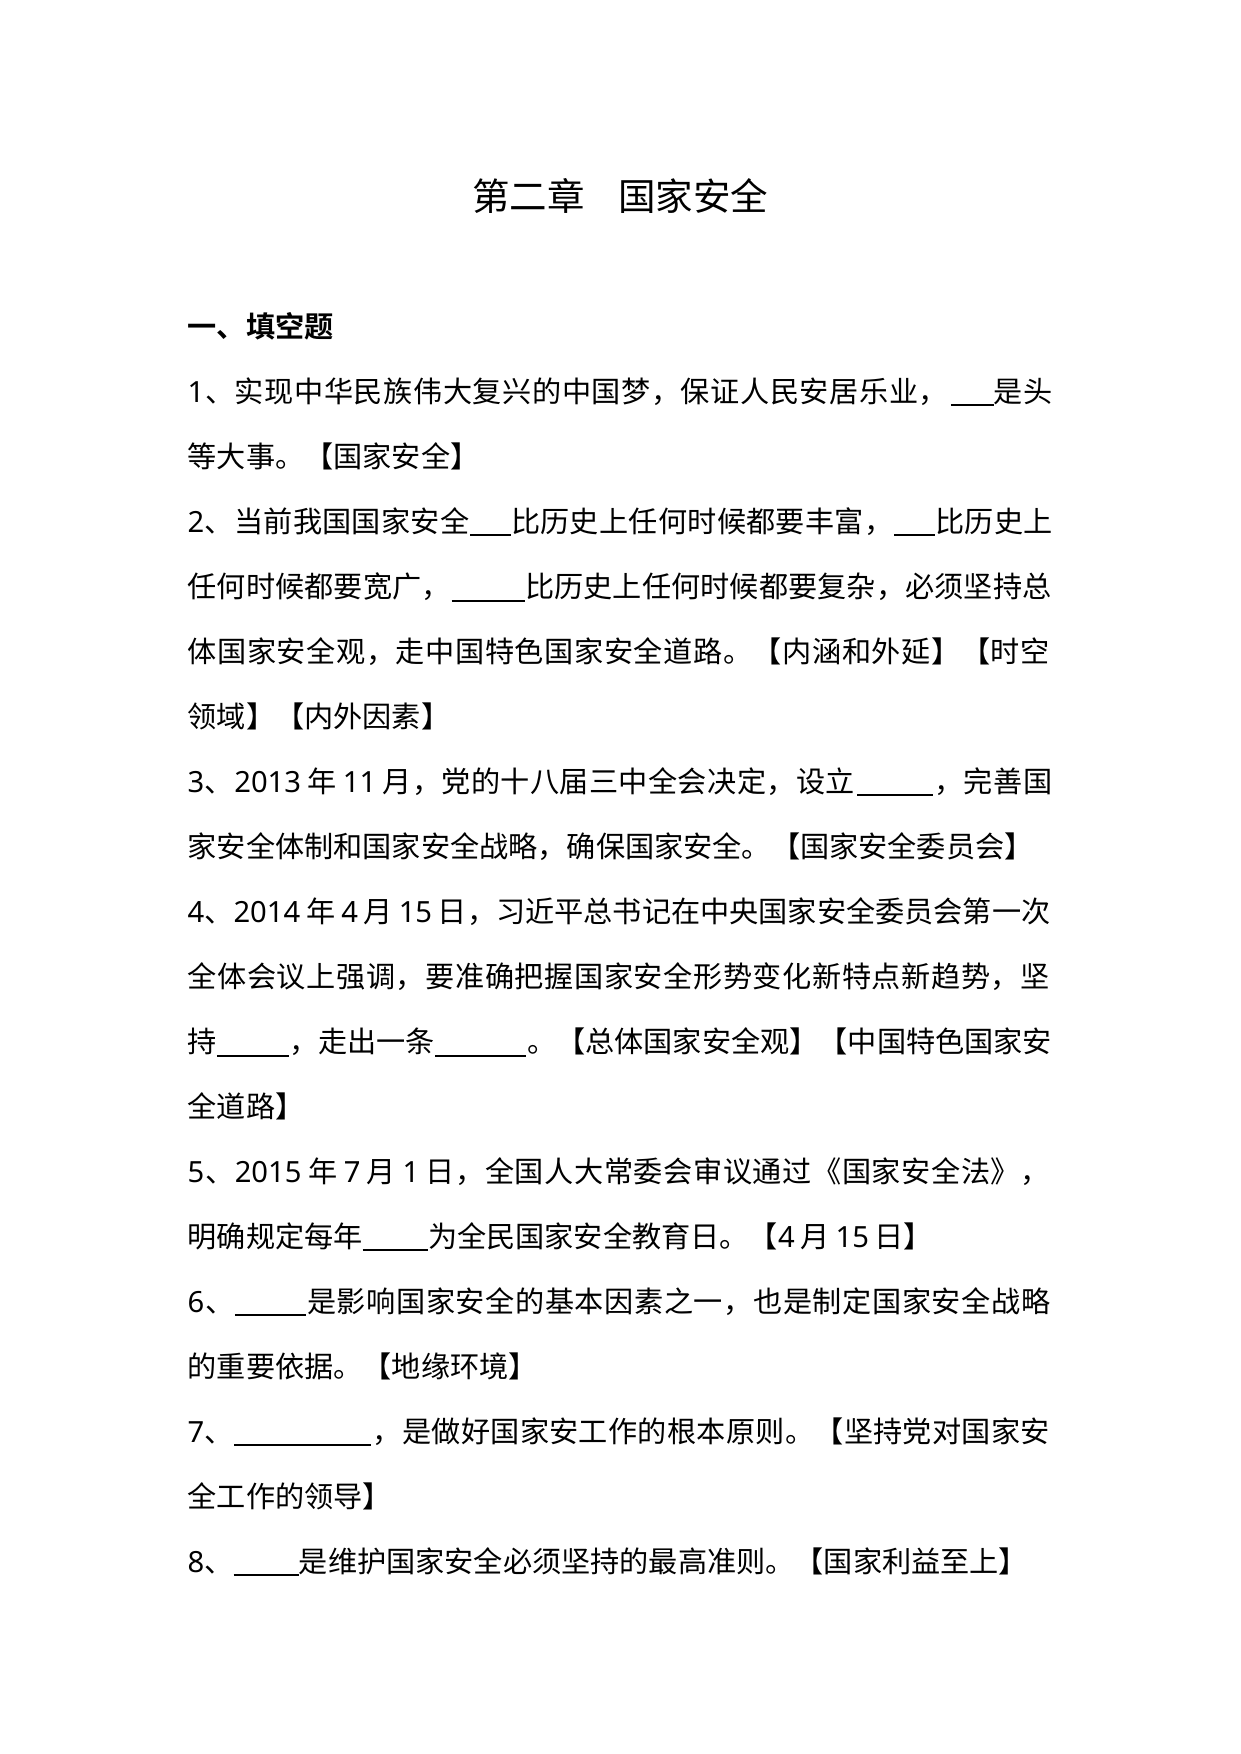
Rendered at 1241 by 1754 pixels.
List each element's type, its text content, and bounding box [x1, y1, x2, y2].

text 第二章 国家安全 [187, 162, 1053, 227]
text 7、 ，是做好国家安工作的根本原则。【坚持党对国家安全工作的领导】 [187, 1397, 1053, 1527]
text 2、当前我国国家安全 比历史上任何时候都要丰富， 比历史上任何时候都要宽广， 比历史上任何时候都要复杂，必须坚持总体国家安全观，走中国特色国家安全道路。【内涵和外延】【时空领域】【内外因素】 [187, 487, 1053, 747]
text 6、 是影响国家安全的基本因素之一，也是制定国家安全战略的重要依据。【地缘环境】 [187, 1267, 1053, 1397]
text 3、2013年11月，党的十八届三中全会决定，设立 ，完善国家安全体制和国家安全战略，确保国家安全。【国家安全委员会】 [187, 747, 1053, 877]
text 1、实现中华民族伟大复兴的中国梦，保证人民安居乐业， 是头等大事。【国家安全】 [187, 357, 1053, 487]
text 4、2014年4月15日，习近平总书记在中央国家安全委员会第一次全体会议上强调，要准确把握国家安全形势变化新特点新趋势，坚持 ，走出一条 。【总体国家安全观】【中国特色国家安全道路】 [187, 877, 1053, 1137]
text 8、 是维护国家安全必须坚持的最高准则。【国家利益至上】 [187, 1527, 1053, 1592]
text 5、2015年7月1日，全国人大常委会审议通过《国家安全法》，明确规定每年 为全民国家安全教育日。【4月15日】 [187, 1137, 1053, 1267]
text 一、填空题 [187, 292, 1053, 357]
